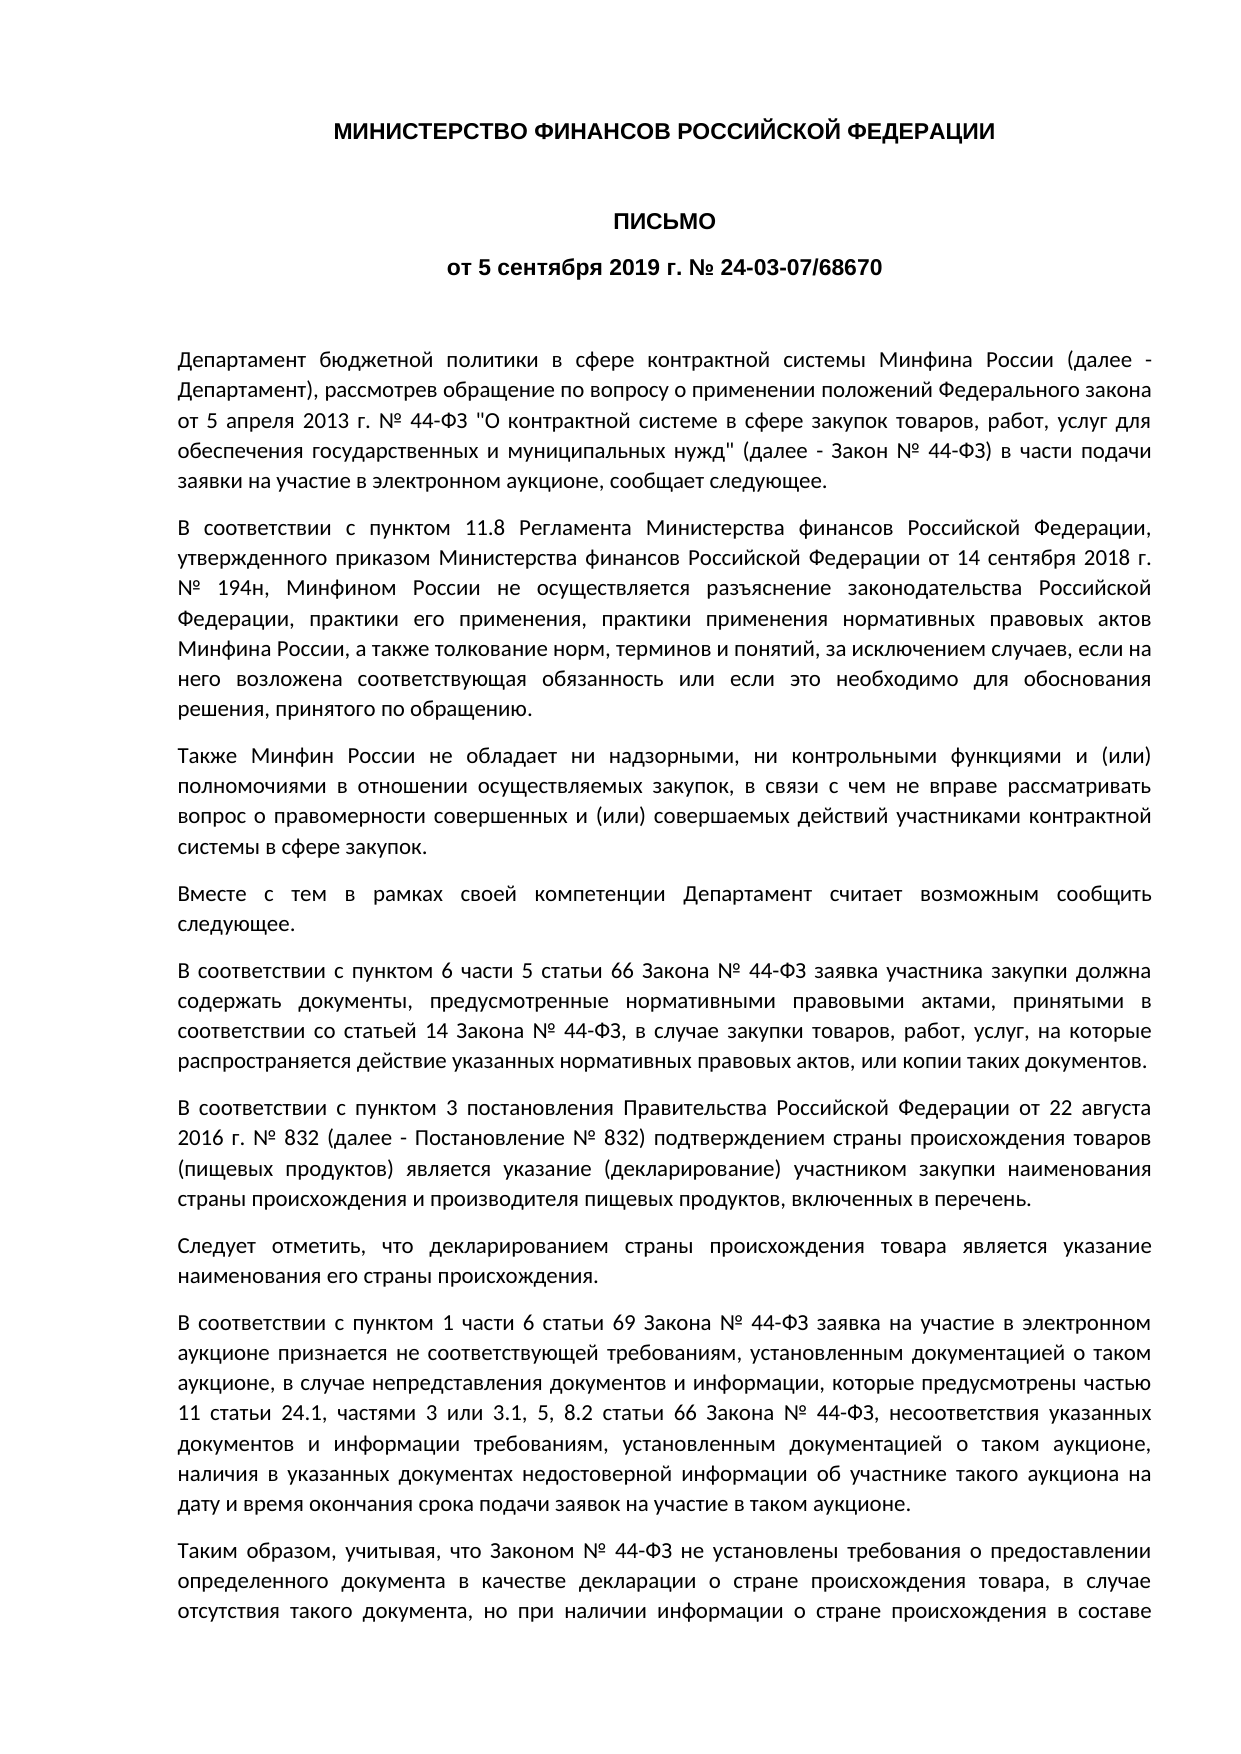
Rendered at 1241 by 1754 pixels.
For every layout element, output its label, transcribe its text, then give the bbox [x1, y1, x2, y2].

text В соответствии с пунктом 6 части 5 статьи 66 Закона № 44-ФЗ заявка участника закупки должна содержать документы, предусмотренные нормативными правовыми актами, принятыми в соответствии со статьей 14 Закона № 44-ФЗ, в случае закупки товаров, работ, услуг, на которые распространяется действие указанных нормативных правовых актов, или копии таких документов. [177, 956, 1152, 1074]
text от 5 сентября 2019 г. № 24-03-07/68670 [177, 253, 1152, 280]
text В соответствии с пунктом 3 постановления Правительства Российской Федерации от 22 августа 2016 г. № 832 (далее - Постановление № 832) подтверждением страны происхождения товаров (пищевых продуктов) является указание (декларирование) участником закупки наименования страны происхождения и производителя пищевых продуктов, включенных в перечень. [177, 1093, 1152, 1212]
text ПИСЬМО [177, 208, 1152, 235]
text Вместе с тем в рамках своей компетенции Департамент считает возможным сообщить следующее. [177, 879, 1152, 937]
text В соответствии с пунктом 1 части 6 статьи 69 Закона № 44-ФЗ заявка на участие в электронном аукционе признается не соответствующей требованиям, установленным документацией о таком аукционе, в случае непредставления документов и информации, которые предусмотрены частью 11 статьи 24.1, частями 3 или 3.1, 5, 8.2 статьи 66 Закона № 44-ФЗ, несоответствия указанных документов и информации требованиям, установленным документацией о таком аукционе, наличия в указанных документах недостоверной информации об участнике такого аукциона на дату и время окончания срока подачи заявок на участие в таком аукционе. [177, 1308, 1152, 1517]
text Следует отметить, что декларированием страны происхождения товара является указание наименования его страны происхождения. [177, 1231, 1152, 1289]
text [177, 1536, 1152, 1624]
text Департамент бюджетной политики в сфере контрактной системы Минфина России (далее - Департамент), рассмотрев обращение по вопросу о применении положений Федерального закона от 5 апреля 2013 г. № 44-ФЗ "О контрактной системе в сфере закупок товаров, работ, услуг для обеспечения государственных и муниципальных нужд" (далее - Закон № 44-ФЗ) в части подачи заявки на участие в электронном аукционе, сообщает следующее. [177, 345, 1152, 494]
text Также Минфин России не обладает ни надзорными, ни контрольными функциями и (или) полномочиями в отношении осуществляемых закупок, в связи с чем не вправе рассматривать вопрос о правомерности совершенных и (или) совершаемых действий участниками контрактной системы в сфере закупок. [177, 741, 1152, 860]
text МИНИСТЕРСТВО ФИНАНСОВ РОССИЙСКОЙ ФЕДЕРАЦИИ [177, 118, 1152, 144]
text В соответствии с пунктом 11.8 Регламента Министерства финансов Российской Федерации, утвержденного приказом Министерства финансов Российской Федерации от 14 сентября 2018 г. № 194н, Минфином России не осуществляется разъяснение законодательства Российской Федерации, практики его применения, практики применения нормативных правовых актов Минфина России, а также толкование норм, терминов и понятий, за исключением случаев, если на него возложена соответствующая обязанность или если это необходимо для обоснования решения, принятого по обращению. [177, 513, 1152, 722]
